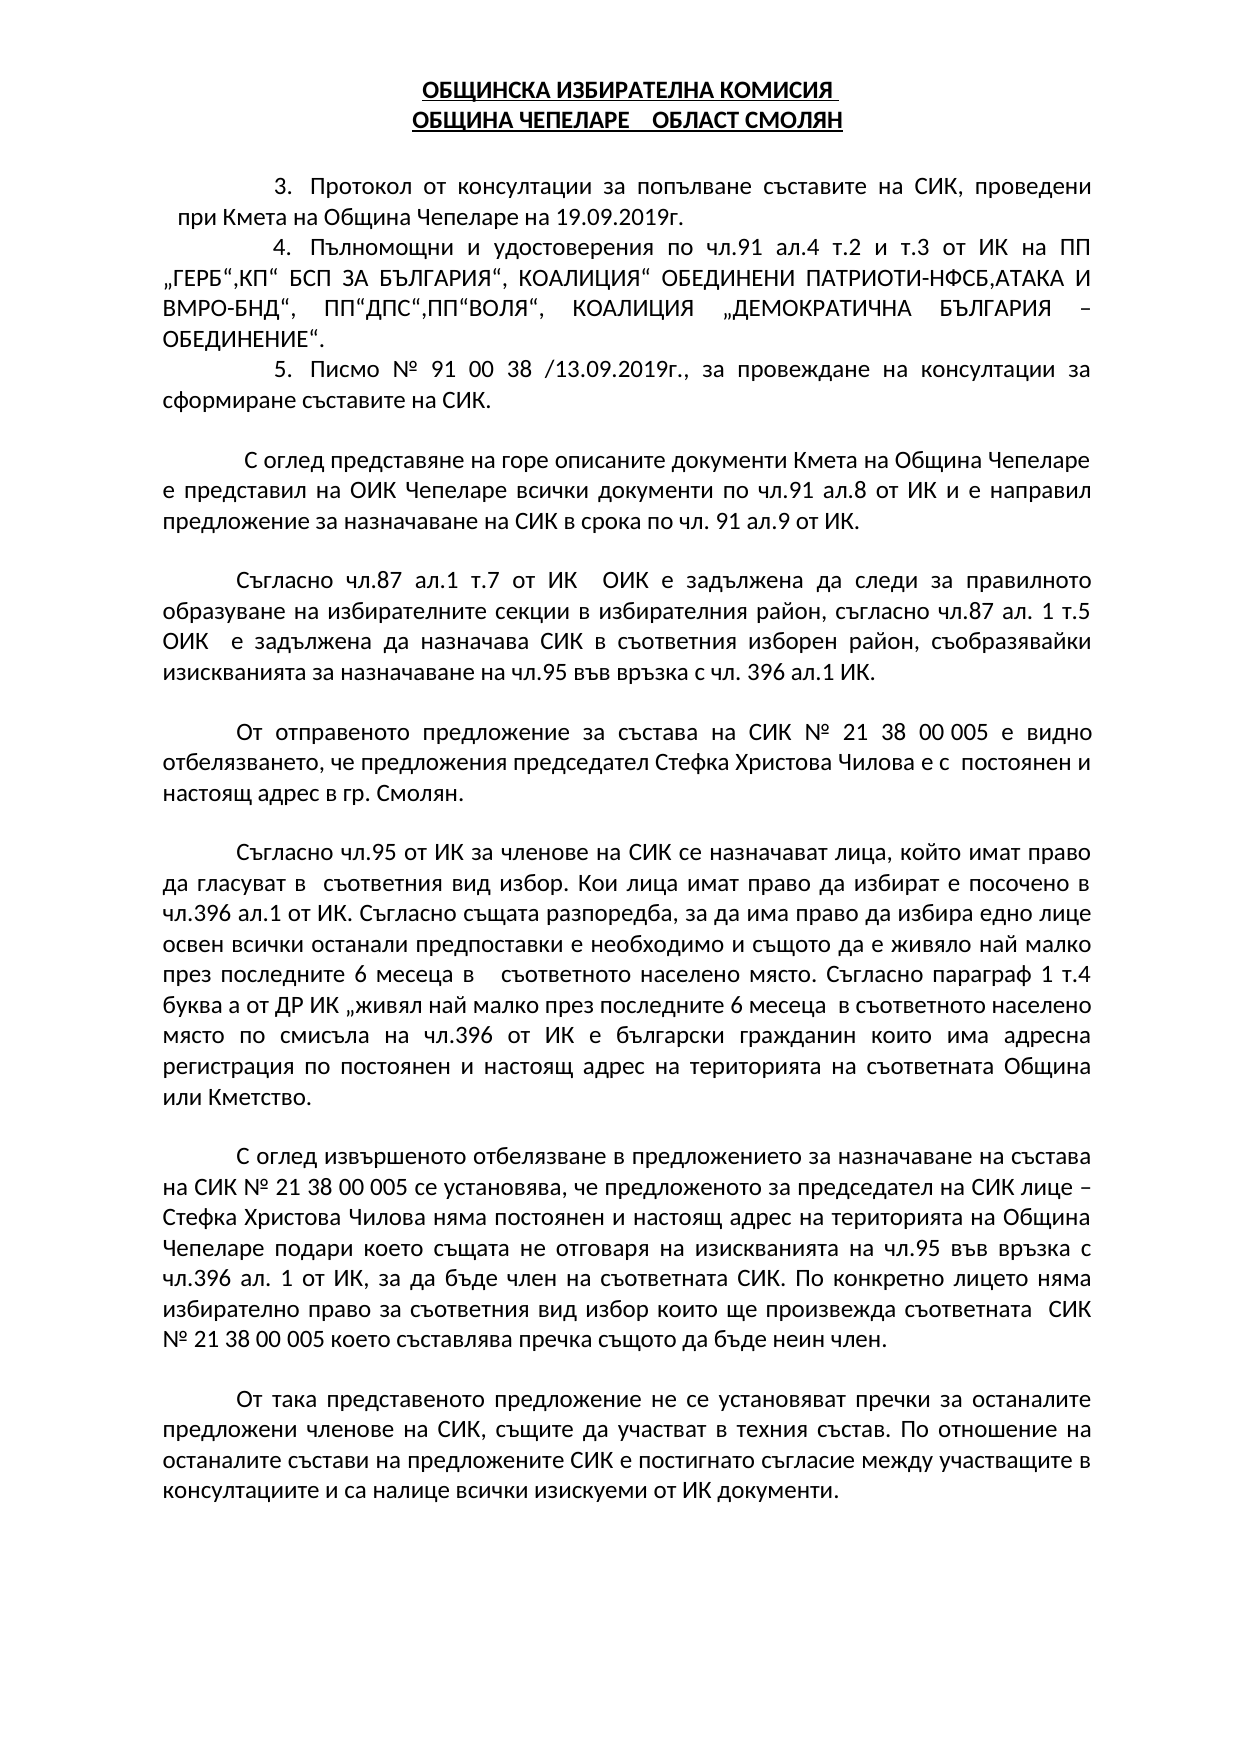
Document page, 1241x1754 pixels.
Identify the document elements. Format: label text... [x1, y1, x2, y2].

text Съгласно чл.87 ал.1 т.7 от ИК ОИК е задължена да следи за правилното образуване на избирателните секции в избирателния район, съгласно чл.87 ал. 1 т.5 ОИК е задължена да назначава СИК в съответния изборен район, съобразявайки изискванията за назначаване на чл.95 във връзка с чл. 396 ал.1 ИК. [162, 656, 1093, 778]
text Съгласно чл.95 от ИК за членове на СИК се назначават лица, който имат право да гласуват в съответния вид избор. Кои лица имат право да избират е посочено в чл.396 ал.1 от ИК. Съгласно същата разпоредба, за да има право да избира едно лице освен всички останали предпоставки е необходимо и същото да е живяло най малко през последните 6 месеца в съответното населено място. Съгласно параграф 1 т.4 буква а от ДР ИК „живял най малко през последните 6 месеца в съответното населено място по смисъла на чл.396 от ИК е български гражданин които има адресна регистрация по постоянен и настоящ адрес на територията на съответната Община или Кметство. [162, 928, 1093, 1203]
text С оглед извършеното отбелязване в предложението за назначаване на състава на СИК № 21 38 00 005 се установява, че предложеното за председател на СИК лице – Стефка Христова Чилова няма постоянен и настоящ адрес на територията на Община Чепеларе подари което същата не отговаря на изискванията на чл.95 във връзка с чл.396 ал. 1 от ИК, за да бъде член на съответната СИК. По конкретно лицето няма избирателно право за съответния вид избор които ще произвежда съответната СИК № 21 38 00 005 което съставлява пречка същото да бъде неин член. [162, 1232, 1093, 1446]
list Протокол от консултации за попълване съставите на СИК, проведени при Кмета на Община Чепеларе на 19.09.2019г. [177, 262, 1093, 323]
list Предложения от ПП „ГЕРБ“,КП“ БСП ЗА БЪЛГАРИЯ“, КОАЛИЦИЯ“ ОБЕДИНЕНИ ПАТРИОТИ-НФСБ, АТАКА И ВМРО-БНД“, ПП“ДПС“,ПП“ВОЛЯ“, Демократична България –Чепеларе. [162, 170, 1093, 262]
text С оглед представяне на горе описаните документи Кмета на Община Чепеларе е представил на ОИК Чепеларе всички документи по чл.91 ал.8 от ИК и е направил предложение за назначаване на СИК в срока по чл. 91 ал.9 от ИК. [162, 535, 1093, 627]
list Писмо № 91 00 38 /13.09.2019г., за провеждане на консултации за сформиране съставите на СИК. [162, 445, 1093, 506]
list Пълномощни и удостоверения по чл.91 ал.4 т.2 и т.3 от ИК на ПП „ГЕРБ“,КП“ БСП ЗА БЪЛГАРИЯ“, КОАЛИЦИЯ“ ОБЕДИНЕНИ ПАТРИОТИ-НФСБ,АТАКА И ВМРО-БНД“, ПП“ДПС“,ПП“ВОЛЯ“, КОАЛИЦИЯ „ДЕМОКРАТИЧНА БЪЛГАРИЯ –ОБЕДИНЕНИЕ“. [162, 323, 1093, 445]
text От отправеното предложение за състава на СИК № 21 38 00 005 е видно отбелязването, че предложения председател Стефка Христова Чилова е с постоянен и настоящ адрес в гр. Смолян. [162, 807, 1093, 899]
